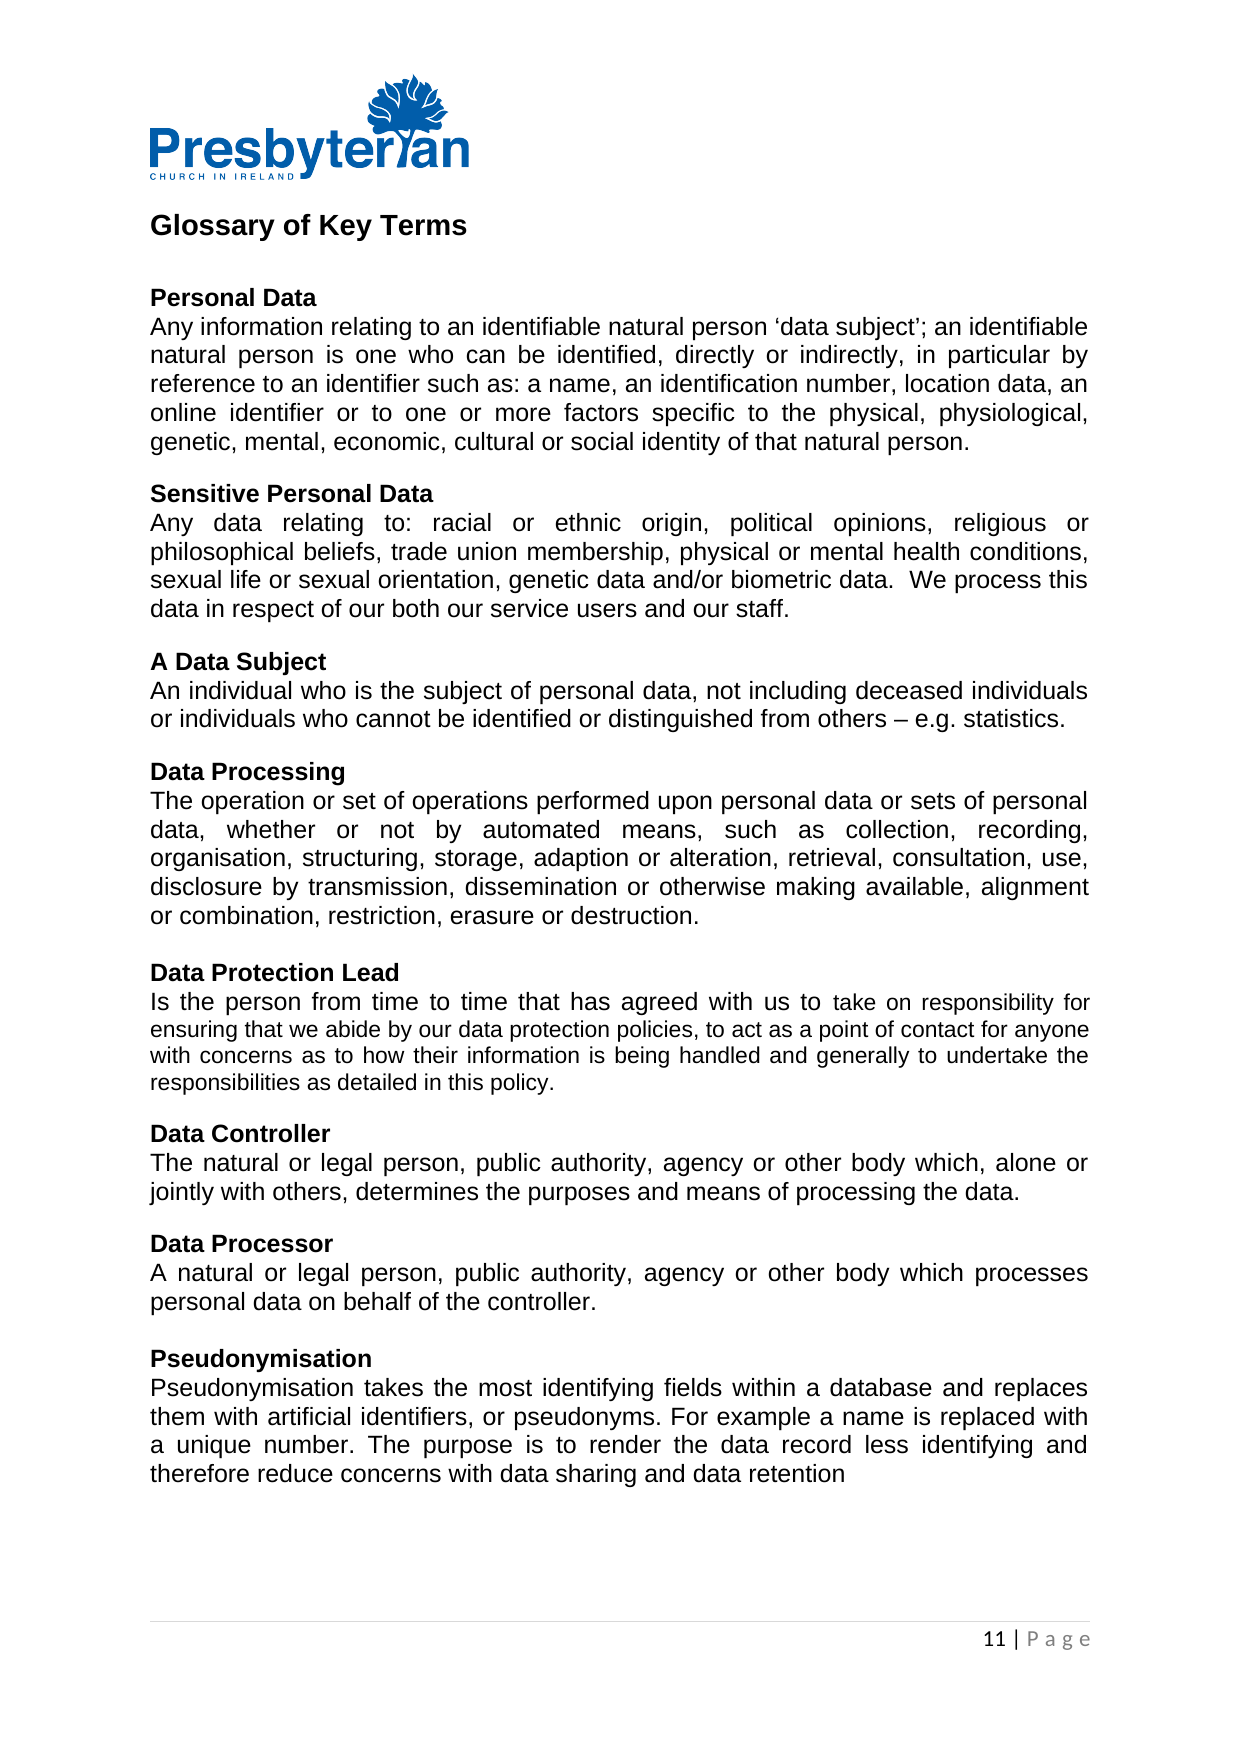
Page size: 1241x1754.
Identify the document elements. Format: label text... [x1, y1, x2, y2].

text Pseudonymisation [150, 1344, 1090, 1373]
text Sensitive Personal Data [150, 479, 1090, 508]
text Personal Data [150, 283, 1090, 312]
text Data Controller [150, 1119, 1090, 1148]
text The natural or legal person, public authority, agency or other body which, alone or jointly with others, determines the purposes and means of processing the data. [150, 1148, 1090, 1205]
text Any information relating to an identifiable natural person ‘data subject’; an identifiable natural person is one who can be identified, directly or indirectly, in particular by reference to an identifier such as: a name, an identification number, location data, an online identifier or to one or more factors specific to the physical, physiological, genetic, mental, economic, cultural or social identity of that natural person. [150, 312, 1090, 455]
text Any data relating to: racial or ethnic origin, political opinions, religious or philosophical beliefs, trade union membership, physical or mental health conditions, sexual life or sexual orientation, genetic data and/or biometric data. We process this data in respect of our both our service users and our staff. [150, 508, 1090, 623]
text Is the person from time to time that has agreed with us to take on responsibility for ensuring that we abide by our data protection policies, to act as a point of contact for anyone with concerns as to how their information is being handled and generally to undertake the responsibilities as detailed in this policy. [150, 987, 1090, 1095]
text An individual who is the subject of personal data, not including deceased individuals or individuals who cannot be identified or distinguished from others – e.g. statistics. [150, 676, 1090, 733]
text Pseudonymisation takes the most identifying fields within a database and replaces them with artificial identifiers, or pseudonyms. For example a name is replaced with a unique number. The purpose is to render the data record less identifying and therefore reduce concerns with data sharing and data retention [150, 1373, 1090, 1488]
text A natural or legal person, public authority, agency or other body which processes personal data on behalf of the controller. [150, 1258, 1090, 1315]
text The operation or set of operations performed upon personal data or sets of personal data, whether or not by automated means, such as collection, recording, organisation, structuring, storage, adaption or alteration, retrieval, consultation, use, disclosure by transmission, dissemination or otherwise making available, alignment or combination, restriction, erasure or destruction. [150, 786, 1090, 930]
picture [150, 73, 469, 180]
text Data Protection Lead [150, 958, 1090, 987]
text A Data Subject [150, 647, 1090, 676]
text Glossary of Key Terms [150, 208, 1090, 242]
text Data Processor [150, 1229, 1090, 1258]
text Data Processing [150, 757, 1090, 786]
